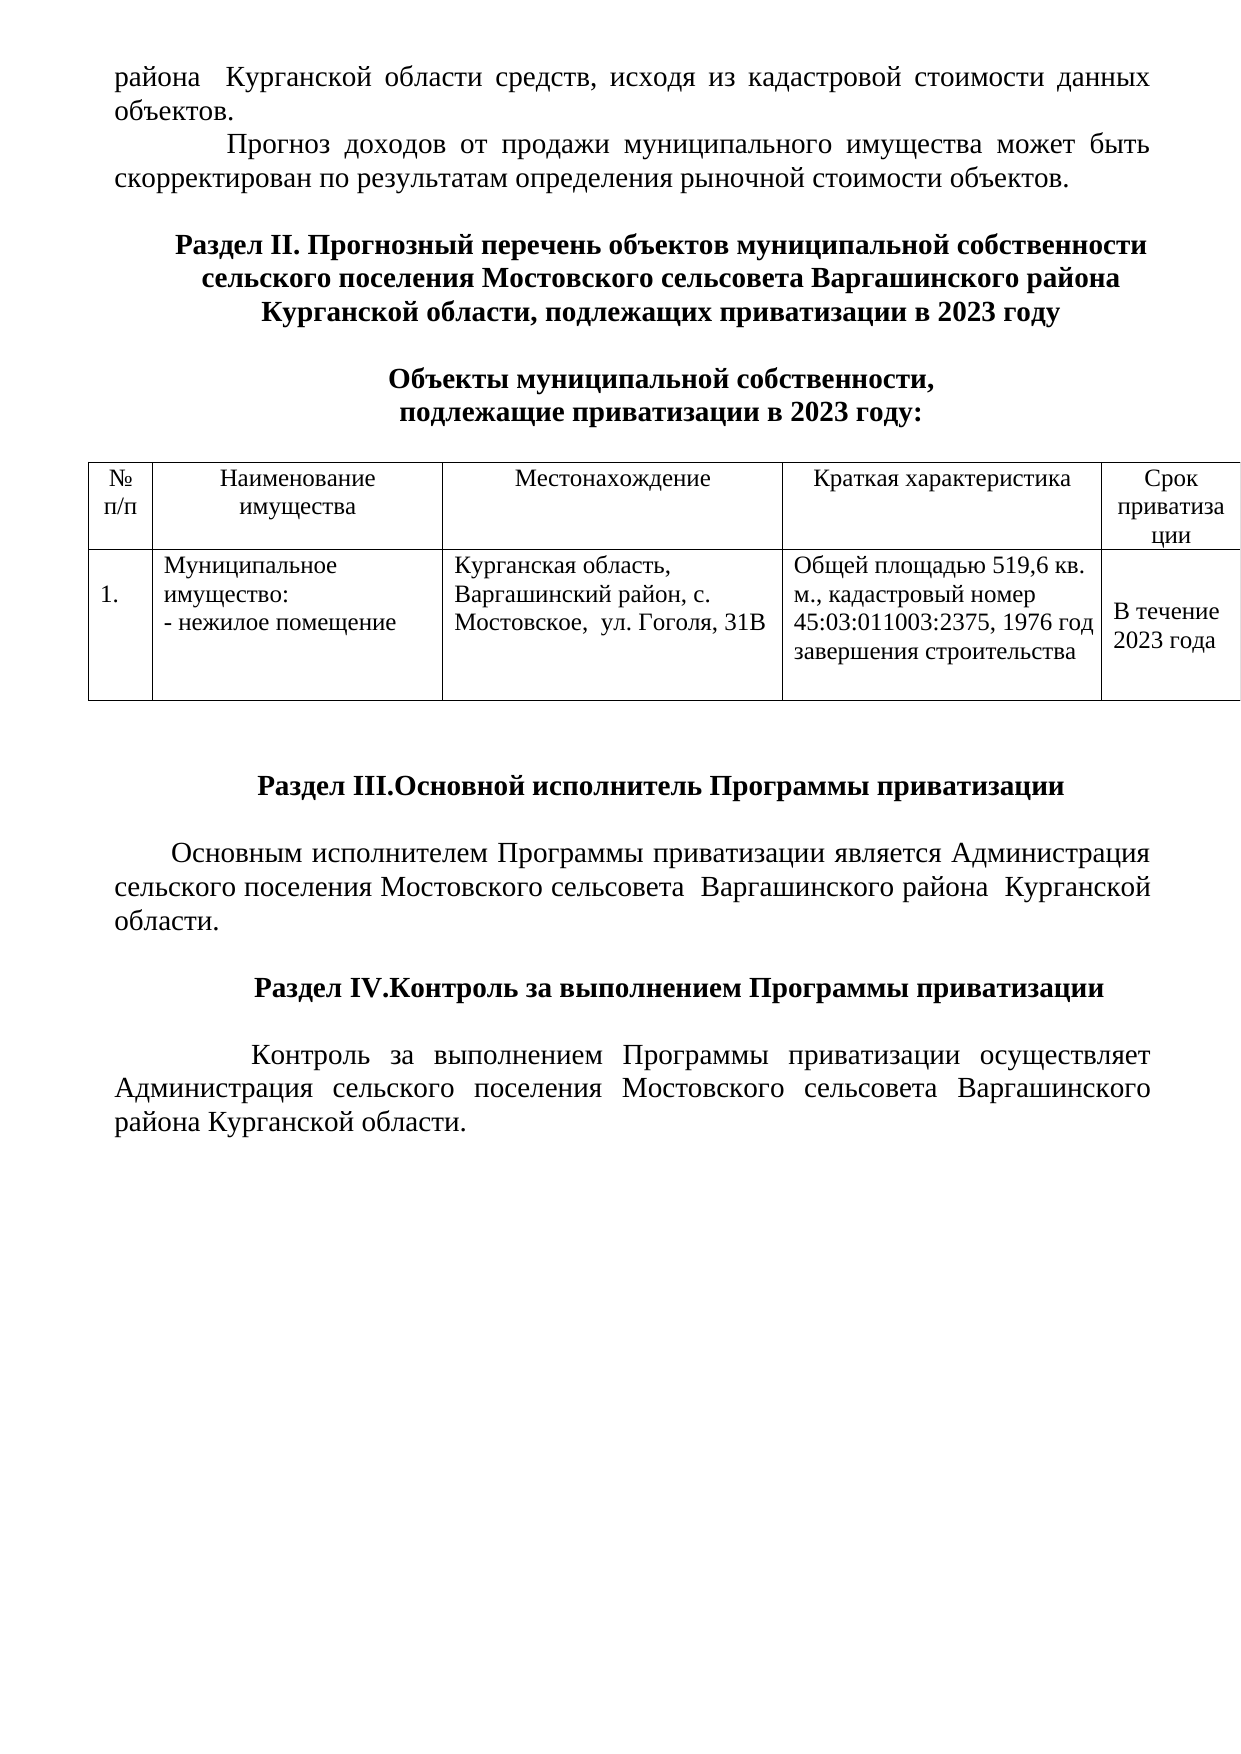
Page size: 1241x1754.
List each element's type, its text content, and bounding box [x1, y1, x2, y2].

table_header Краткая характеристика [783, 463, 1101, 549]
text Раздел III.Основной исполнитель Программы приватизации [170, 768, 1152, 802]
table_cell Курганская область, Варгашинский район, с. Мостовское, ул. Гоголя, 31В [443, 550, 782, 700]
table_header № п/п [89, 463, 152, 549]
table_cell Общей площадью 519,6 кв. м., кадастровый номер 45:03:011003:2375, 1976 год завершения строительства [783, 550, 1101, 700]
text Контроль за выполнением Программы приватизации осуществляет Администрация сельского поселения Мостовского сельсовета Варгашинского района Курганской области. [114, 1037, 1152, 1137]
table_header Местонахождение [443, 463, 782, 549]
text Раздел IV.Контроль за выполнением Программы приватизации [170, 970, 1152, 1003]
table_header Срок приватизации [1102, 463, 1240, 549]
text Раздел II. Прогнозный перечень объектов муниципальной собственности сельского поселения Мостовского сельсовета Варгашинского района Курганской области, подлежащих приватизации в 2023 году [170, 227, 1152, 327]
table_cell Муниципальное имущество: - нежилое помещение [153, 550, 442, 700]
text Объекты муниципальной собственности, [170, 361, 1152, 394]
text подлежащие приватизации в 2023 году: [170, 394, 1152, 428]
table_header Наименование имущества [153, 463, 442, 549]
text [114, 59, 1152, 126]
text Основным исполнителем Программы приватизации является Администрация сельского поселения Мостовского сельсовета Варгашинского района Курганской области. [114, 836, 1152, 936]
table_cell В течение 2023 года [1102, 550, 1240, 700]
text Прогноз доходов от продажи муниципального имущества может быть скорректирован по результатам определения рыночной стоимости объектов. [114, 126, 1152, 193]
table_cell 1. [89, 550, 152, 700]
